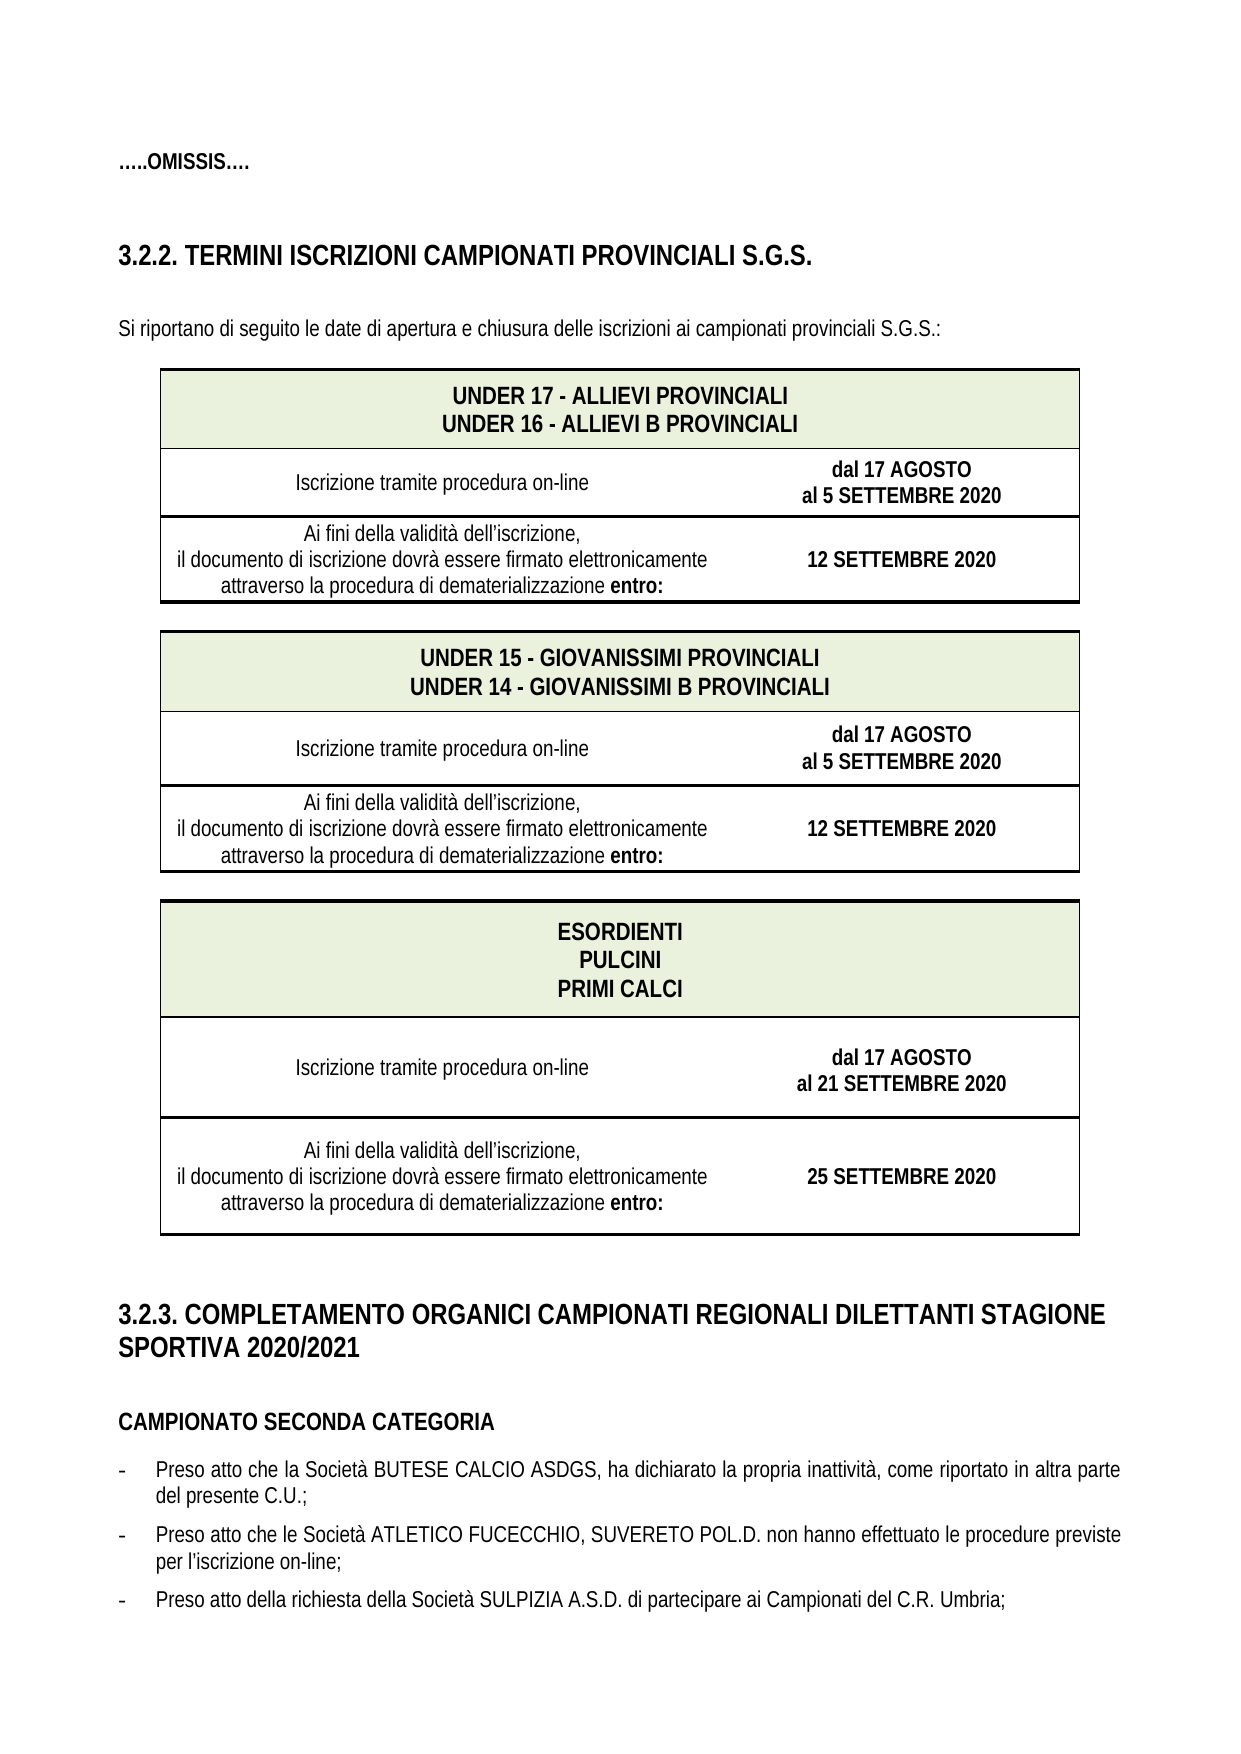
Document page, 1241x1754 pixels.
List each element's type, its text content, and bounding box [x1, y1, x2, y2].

table_cell Ai fini della validità dell’iscrizione, il documento di iscrizione dovrà essere firmato elettronicamente attraverso la procedura di dematerializzazione entro: [161, 518, 723, 600]
table_cell Ai fini della validità dell’iscrizione, il documento di iscrizione dovrà essere firmato elettronicamente attraverso la procedura di dematerializzazione entro: [161, 1119, 723, 1233]
table_cell 25 SETTEMBRE 2020 [724, 1119, 1079, 1233]
list Preso atto della richiesta della Società SULPIZIA A.S.D. di partecipare ai Campionati del C.R. Umbria; [118, 1586, 1122, 1613]
table_cell dal 17 AGOSTO al 5 SETTEMBRE 2020 [724, 449, 1079, 515]
table_header UNDER 15 - GIOVANISSIMI PROVINCIALI UNDER 14 - GIOVANISSIMI B PROVINCIALI [161, 633, 1079, 711]
subtitle 3.2.3. COMPLETAMENTO ORGANICI CAMPIONATI REGIONALI DILETTANTI STAGIONE SPORTIVA 2020/2021 [118, 1297, 1122, 1364]
subtitle 3.2.2. TERMINI ISCRIZIONI CAMPIONATI PROVINCIALI S.G.S. [118, 238, 1122, 272]
text Si riportano di seguito le date di apertura e chiusura delle iscrizioni ai campionati provinciali S.G.S.: [118, 315, 1122, 341]
table_cell 12 SETTEMBRE 2020 [724, 518, 1079, 600]
text CAMPIONATO SECONDA CATEGORIA [118, 1406, 1122, 1435]
table_cell Iscrizione tramite procedura on-line [161, 1018, 723, 1116]
table_header UNDER 17 - ALLIEVI PROVINCIALI UNDER 16 - ALLIEVI B PROVINCIALI [161, 371, 1079, 448]
list Preso atto che le Società ATLETICO FUCECCHIO, SUVERETO POL.D. non hanno effettuato le procedure previste per l’iscrizione on-line; [118, 1521, 1122, 1574]
table_cell dal 17 AGOSTO al 21 SETTEMBRE 2020 [724, 1018, 1079, 1116]
table_cell Iscrizione tramite procedura on-line [161, 712, 723, 784]
table_cell 12 SETTEMBRE 2020 [724, 787, 1079, 870]
list Preso atto che la Società BUTESE CALCIO ASDGS, ha dichiarato la propria inattività, come riportato in altra parte del presente C.U.; [118, 1456, 1122, 1509]
table_cell dal 17 AGOSTO al 5 SETTEMBRE 2020 [724, 712, 1079, 784]
table_cell Ai fini della validità dell’iscrizione, il documento di iscrizione dovrà essere firmato elettronicamente attraverso la procedura di dematerializzazione entro: [161, 787, 723, 870]
table_header ESORDIENTI PULCINI PRIMI CALCI [161, 903, 1079, 1016]
text …..OMISSIS…. [118, 148, 1122, 174]
table_cell Iscrizione tramite procedura on-line [161, 449, 723, 515]
